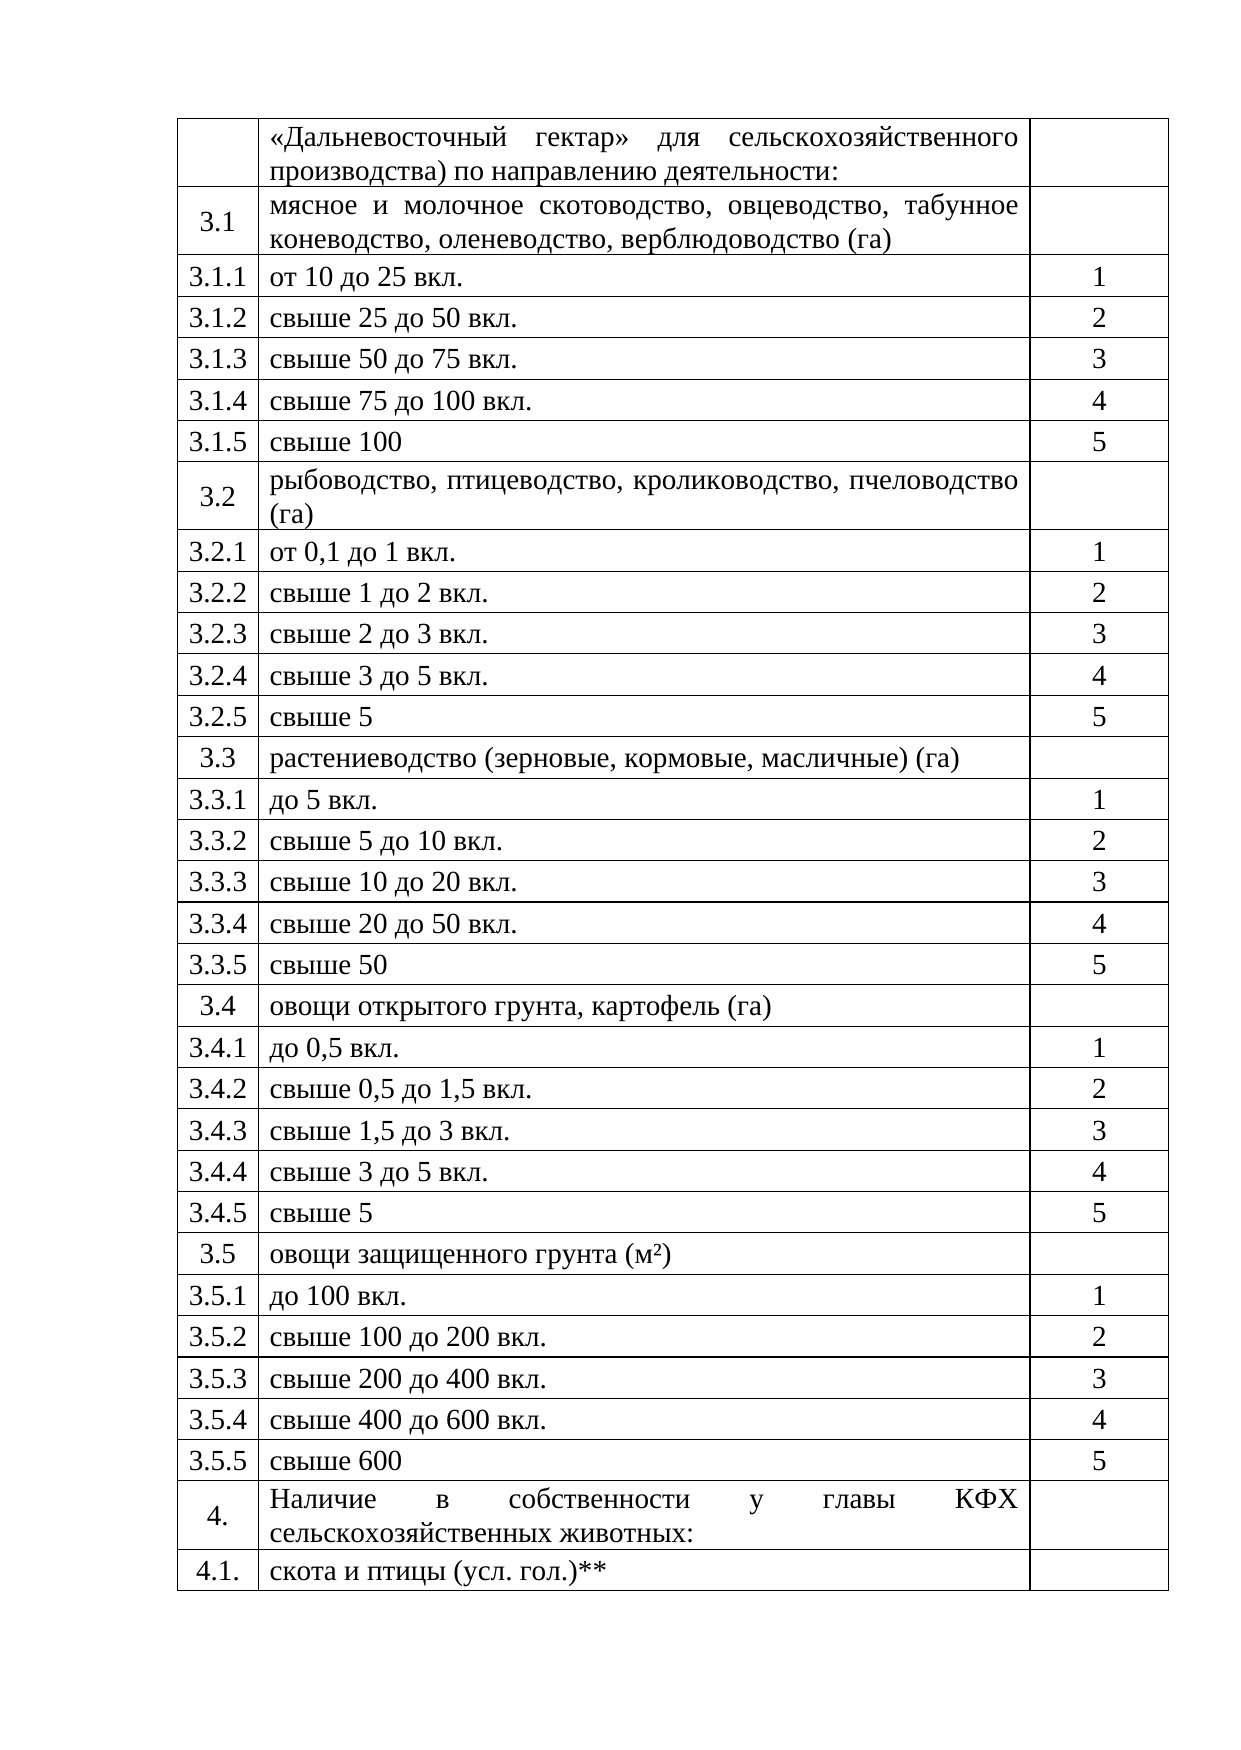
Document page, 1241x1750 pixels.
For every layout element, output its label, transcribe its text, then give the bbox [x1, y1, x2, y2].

table_cell 4 [1031, 654, 1168, 695]
table_cell 4 [1031, 1399, 1168, 1439]
table_cell 3.1.3 [178, 338, 258, 378]
table_cell свыше 20 до 50 вкл. [259, 903, 1029, 943]
table_cell 4 [1031, 380, 1168, 420]
table_cell 3.3.5 [178, 944, 258, 984]
table_cell от 10 до 25 вкл. [259, 255, 1029, 296]
table_cell 5 [1031, 1440, 1168, 1480]
table_cell 5 [1031, 696, 1168, 736]
table_cell 1 [1031, 1027, 1168, 1067]
table_cell 3.1 [178, 187, 258, 254]
table_cell 3.5.2 [178, 1316, 258, 1356]
table_cell 3. [178, 119, 258, 186]
table_cell свыше 50 [259, 944, 1029, 984]
table_cell 3.3.3 [178, 861, 258, 901]
table_cell 4 [1031, 1151, 1168, 1191]
table_cell свыше 10 до 20 вкл. [259, 861, 1029, 901]
table_cell свыше 100 до 200 вкл. [259, 1316, 1029, 1356]
table_cell овощи защищенного грунта (м²) [259, 1233, 1029, 1274]
table_cell [1031, 985, 1168, 1026]
table_cell 3 [1031, 861, 1168, 901]
table_cell растениеводство (зерновые, кормовые, масличные) (га) [259, 737, 1029, 777]
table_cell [259, 119, 1029, 186]
table_cell 2 [1031, 1316, 1168, 1356]
table_cell 4.1. [178, 1550, 258, 1590]
table_cell 5 [1031, 1192, 1168, 1232]
table_cell от 0,1 до 1 вкл. [259, 530, 1029, 571]
table_cell 3.2.5 [178, 696, 258, 736]
table_cell 3.1.2 [178, 297, 258, 337]
table_cell рыбоводство, птицеводство, кролиководство, пчеловодство (га) [259, 462, 1029, 529]
table_cell [1031, 1481, 1168, 1548]
table_cell до 0,5 вкл. [259, 1027, 1029, 1067]
table_cell свыше 400 до 600 вкл. [259, 1399, 1029, 1439]
table_cell до 5 вкл. [259, 779, 1029, 819]
table_cell 3.4.4 [178, 1151, 258, 1191]
table_cell свыше 100 [259, 421, 1029, 461]
table_cell 3.3.2 [178, 820, 258, 860]
table_cell 3.3.1 [178, 779, 258, 819]
table_cell 3.5.4 [178, 1399, 258, 1439]
table_cell свыше 5 [259, 1192, 1029, 1232]
table_cell 3.1.4 [178, 380, 258, 420]
table_cell 3.2.3 [178, 613, 258, 653]
table_cell 1 [1031, 779, 1168, 819]
table_cell мясное и молочное скотоводство, овцеводство, табунное коневодство, оленеводство, верблюдоводство (га) [259, 187, 1029, 254]
table_cell 3.4.1 [178, 1027, 258, 1067]
table_cell 2 [1031, 1068, 1168, 1108]
table_cell свыше 0,5 до 1,5 вкл. [259, 1068, 1029, 1108]
table_cell 3 [1031, 1358, 1168, 1398]
table_cell 3.4.2 [178, 1068, 258, 1108]
table_cell 3.1.5 [178, 421, 258, 461]
table_cell 3.5 [178, 1233, 258, 1274]
table_cell 1 [1031, 255, 1168, 296]
table_cell [1031, 737, 1168, 777]
table_cell 2 [1031, 297, 1168, 337]
table_cell свыше 1,5 до 3 вкл. [259, 1109, 1029, 1149]
table_cell 3 [1031, 1109, 1168, 1149]
table_cell свыше 75 до 100 вкл. [259, 380, 1029, 420]
table_cell овощи открытого грунта, картофель (га) [259, 985, 1029, 1026]
table_cell свыше 600 [259, 1440, 1029, 1480]
table_cell свыше 200 до 400 вкл. [259, 1358, 1029, 1398]
table_cell 3.2.2 [178, 572, 258, 612]
table_cell 3.2.1 [178, 530, 258, 571]
table_cell 5 [1031, 421, 1168, 461]
table_cell 2 [1031, 820, 1168, 860]
table_cell 3.2 [178, 462, 258, 529]
table_cell 4. [178, 1481, 258, 1548]
table_cell свыше 3 до 5 вкл. [259, 654, 1029, 695]
table_cell 3.2.4 [178, 654, 258, 695]
table_cell [1031, 1233, 1168, 1274]
table_cell свыше 5 до 10 вкл. [259, 820, 1029, 860]
table_cell 3.4.3 [178, 1109, 258, 1149]
table_cell свыше 1 до 2 вкл. [259, 572, 1029, 612]
table_cell 4 [1031, 903, 1168, 943]
table_cell Наличие в собственности у главы КФХ сельскохозяйственных животных: [259, 1481, 1029, 1548]
table_cell 3.3 [178, 737, 258, 777]
table_cell свыше 50 до 75 вкл. [259, 338, 1029, 378]
table_cell [1031, 119, 1168, 186]
table_cell свыше 2 до 3 вкл. [259, 613, 1029, 653]
table_cell [1031, 187, 1168, 254]
table_cell свыше 3 до 5 вкл. [259, 1151, 1029, 1191]
table_cell 3.3.4 [178, 903, 258, 943]
table_cell 5 [1031, 944, 1168, 984]
table_cell [1031, 1550, 1168, 1590]
table_cell 2 [1031, 572, 1168, 612]
table_cell 3.4.5 [178, 1192, 258, 1232]
table_cell 3.1.1 [178, 255, 258, 296]
table_cell свыше 5 [259, 696, 1029, 736]
table_cell 3.5.1 [178, 1275, 258, 1315]
table_cell до 100 вкл. [259, 1275, 1029, 1315]
table_cell свыше 25 до 50 вкл. [259, 297, 1029, 337]
table_cell 3.4 [178, 985, 258, 1026]
table_cell 1 [1031, 530, 1168, 571]
table_cell 3.5.3 [178, 1358, 258, 1398]
table_cell 1 [1031, 1275, 1168, 1315]
table_cell 3.5.5 [178, 1440, 258, 1480]
table_cell скота и птицы (усл. гол.)** [259, 1550, 1029, 1590]
table_cell 3 [1031, 613, 1168, 653]
table_cell 3 [1031, 338, 1168, 378]
table_cell [1031, 462, 1168, 529]
